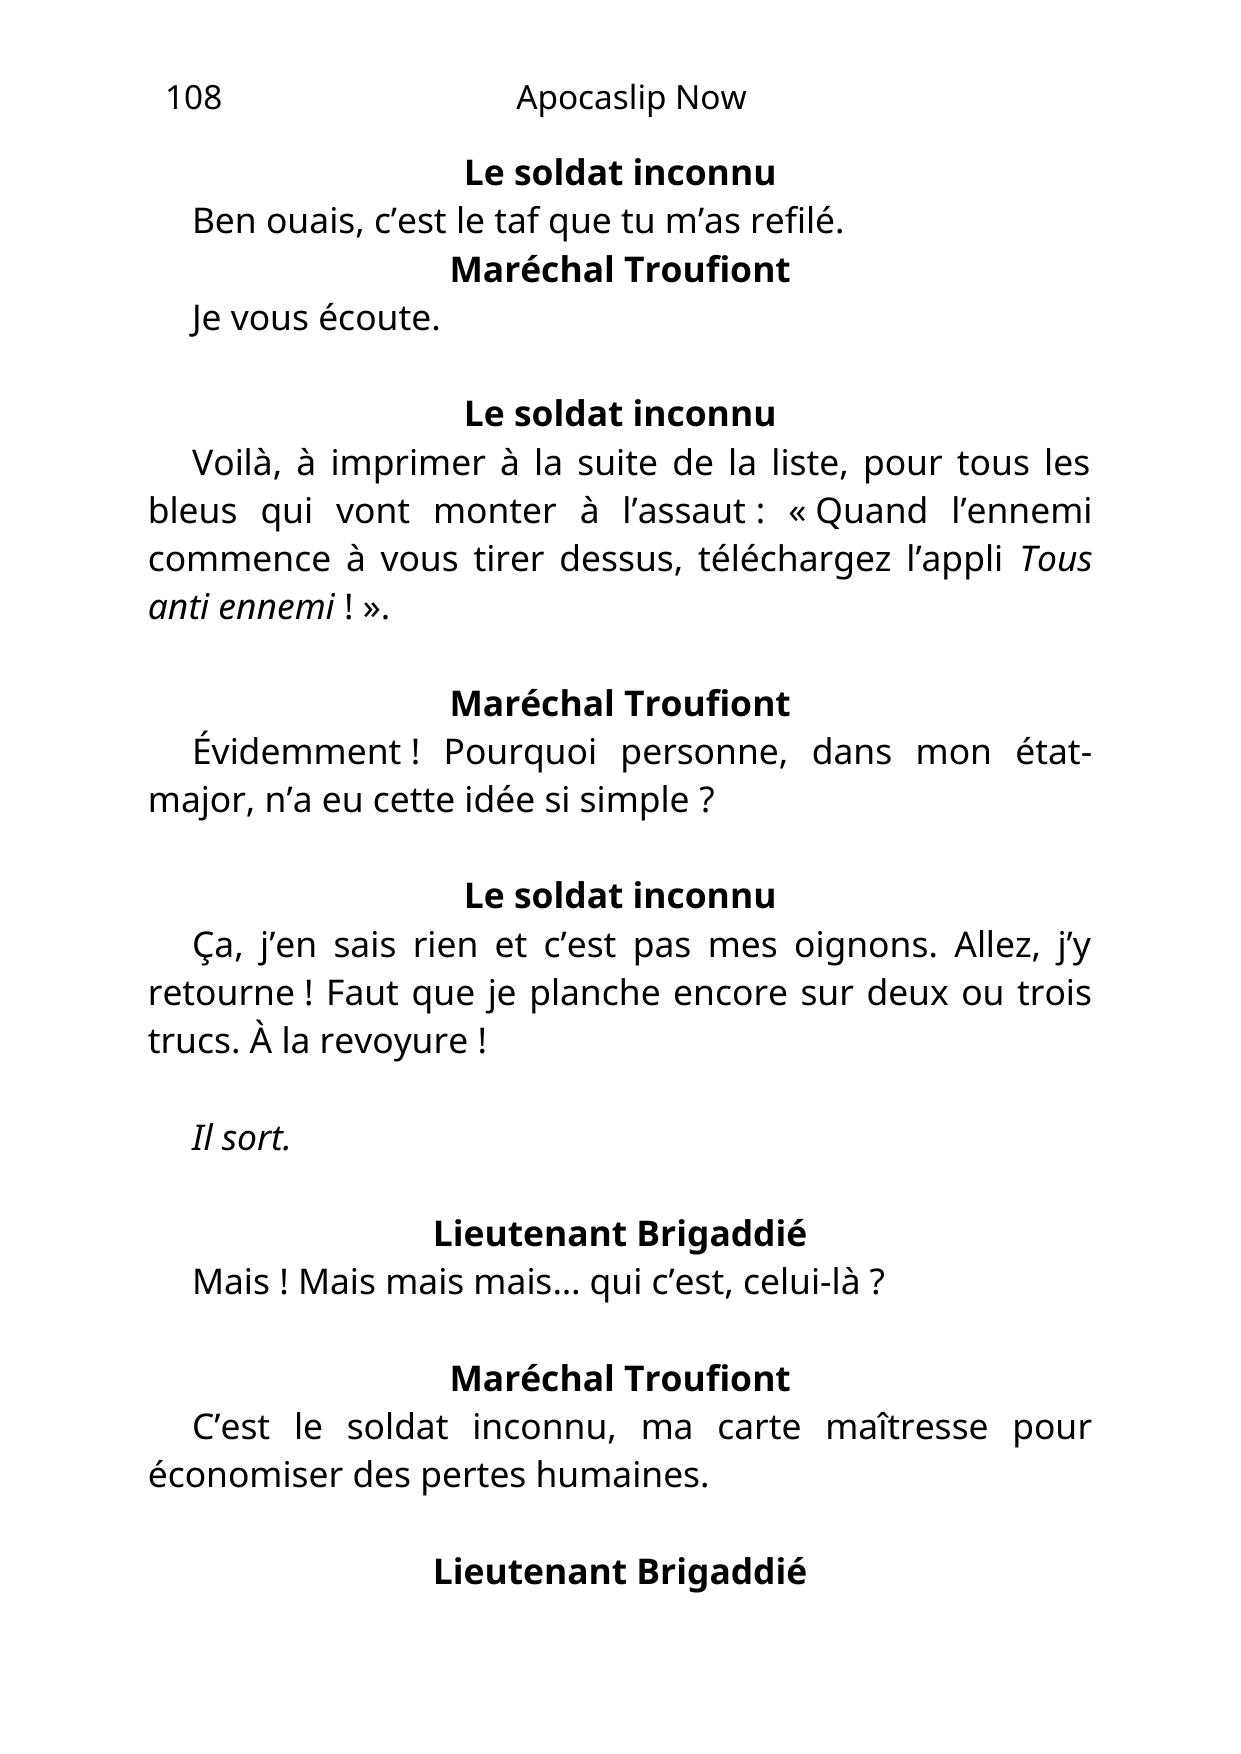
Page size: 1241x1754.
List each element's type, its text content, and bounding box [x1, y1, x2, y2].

text Maréchal Troufiont [148, 678, 1093, 726]
text Ça, j’en sais rien et c’est pas mes oignons. Allez, j’y retourne ! Faut que je planche encore sur deux ou trois trucs. À la revoyure ! [148, 919, 1093, 1064]
text Ben ouais, c’est le taf que tu m’as refilé. [148, 196, 1093, 244]
text Il sort. [148, 1112, 1093, 1160]
text C’est le soldat inconnu, ma carte maîtresse pour économiser des pertes humaines. [148, 1402, 1093, 1498]
text Je vous écoute. [148, 292, 1093, 341]
text Voilà, à imprimer à la suite de la liste, pour tous les bleus qui vont monter à l’assaut : « Quand l’ennemi commence à vous tirer dessus, téléchargez l’appli Tous anti ennemi ! ». [148, 437, 1093, 630]
text Lieutenant Brigaddié [148, 1209, 1093, 1257]
text Le soldat inconnu [148, 871, 1093, 919]
text Le soldat inconnu [148, 389, 1093, 437]
text Maréchal Troufiont [148, 1353, 1093, 1402]
text Lieutenant Brigaddié [148, 1546, 1093, 1594]
text Le soldat inconnu [148, 148, 1093, 196]
text Évidemment ! Pourquoi personne, dans mon état-major, n’a eu cette idée si simple ? [148, 726, 1093, 823]
text Maréchal Troufiont [148, 244, 1093, 292]
text Mais ! Mais mais mais… qui c’est, celui-là ? [148, 1257, 1093, 1305]
